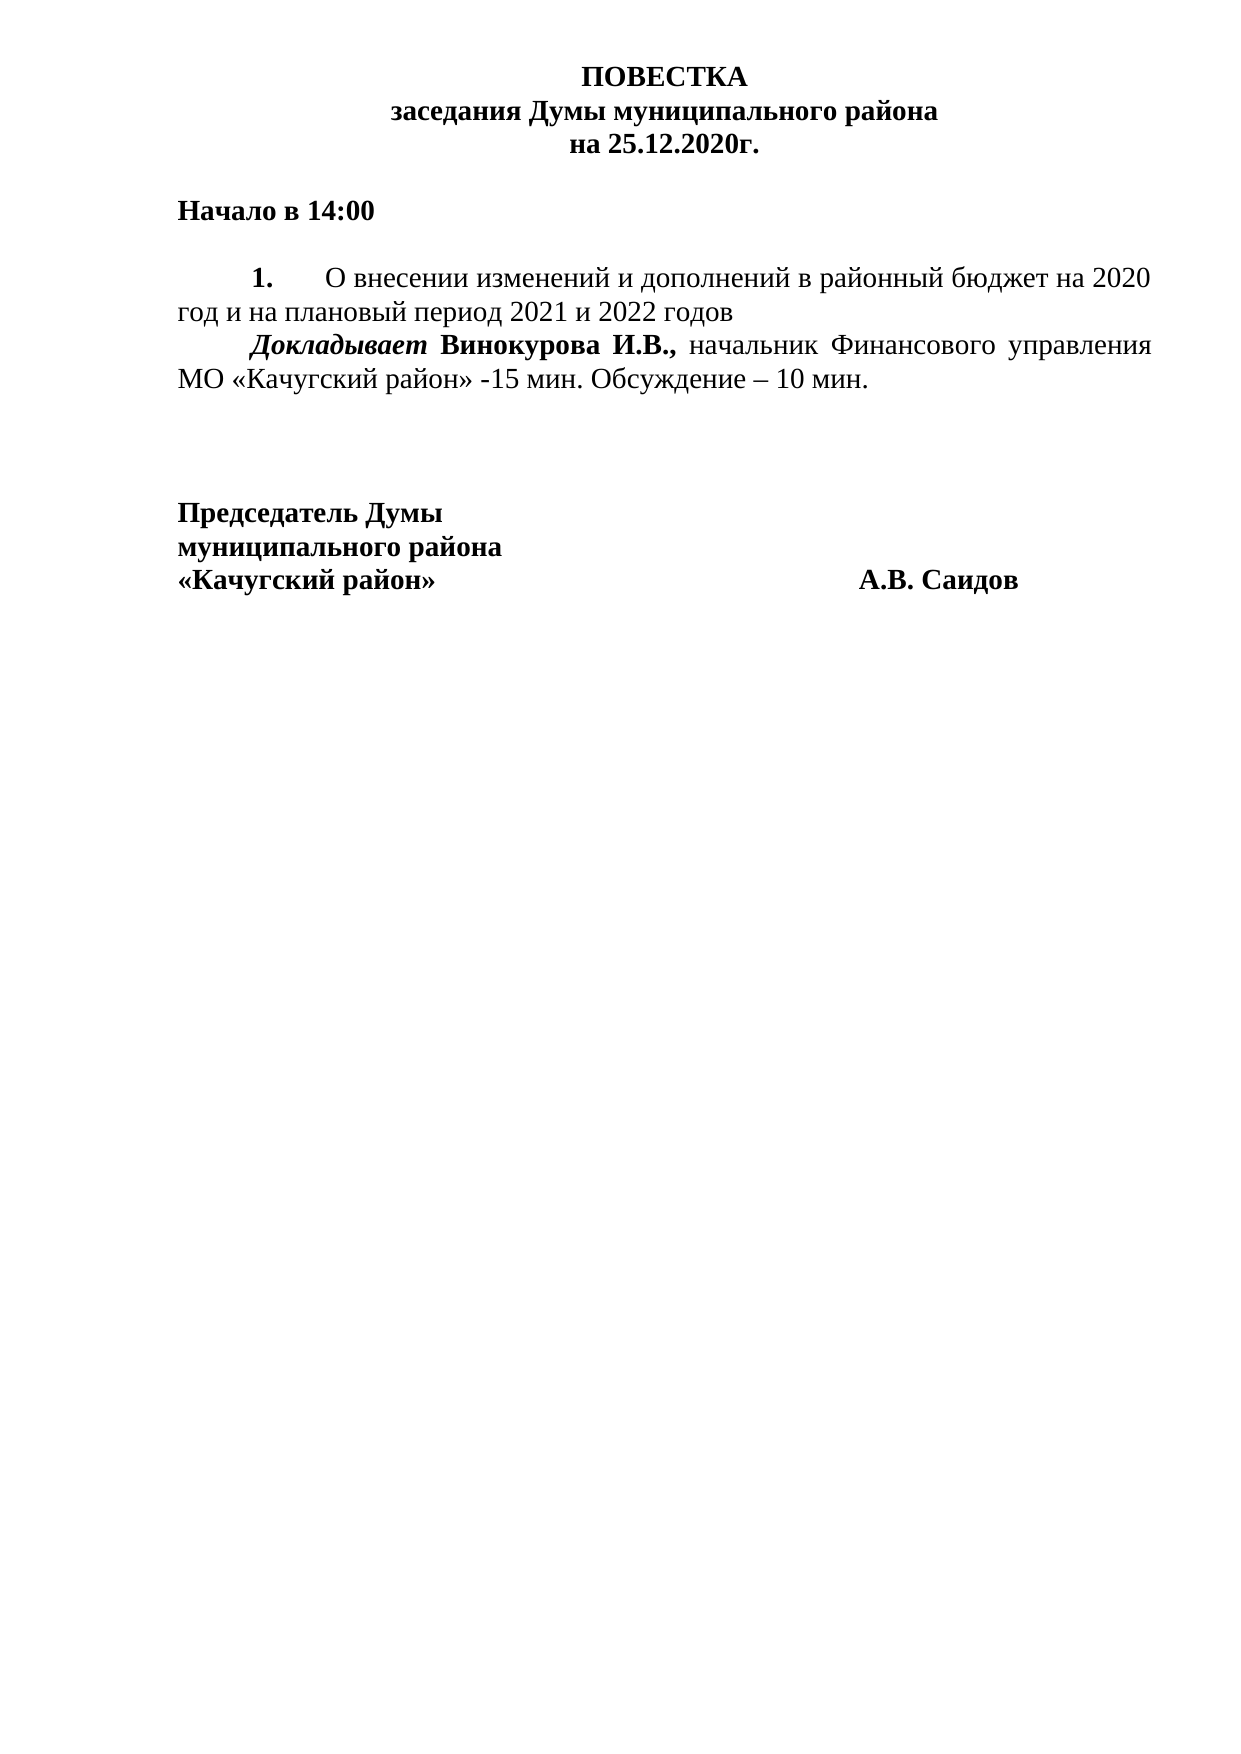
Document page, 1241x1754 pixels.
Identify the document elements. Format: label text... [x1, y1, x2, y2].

text Докладывает Винокурова И.В., начальник Финансового управления МО «Качугский район» -15 мин. Обсуждение – 10 мин. [177, 327, 1152, 394]
text на 25.12.2020г. [177, 126, 1152, 160]
text Председатель Думы [177, 495, 1152, 529]
list О внесении изменений и дополнений в районный бюджет на 2020 год и на плановый период 2021 и 2022 годов [177, 260, 1152, 327]
text «Качугский район» А.В. Саидов [177, 562, 1152, 596]
text муниципального района [177, 529, 1152, 562]
text заседания Думы муниципального района [177, 93, 1152, 126]
text Начало в 14:00 [177, 193, 1152, 227]
text ПОВЕСТКА [177, 59, 1152, 93]
